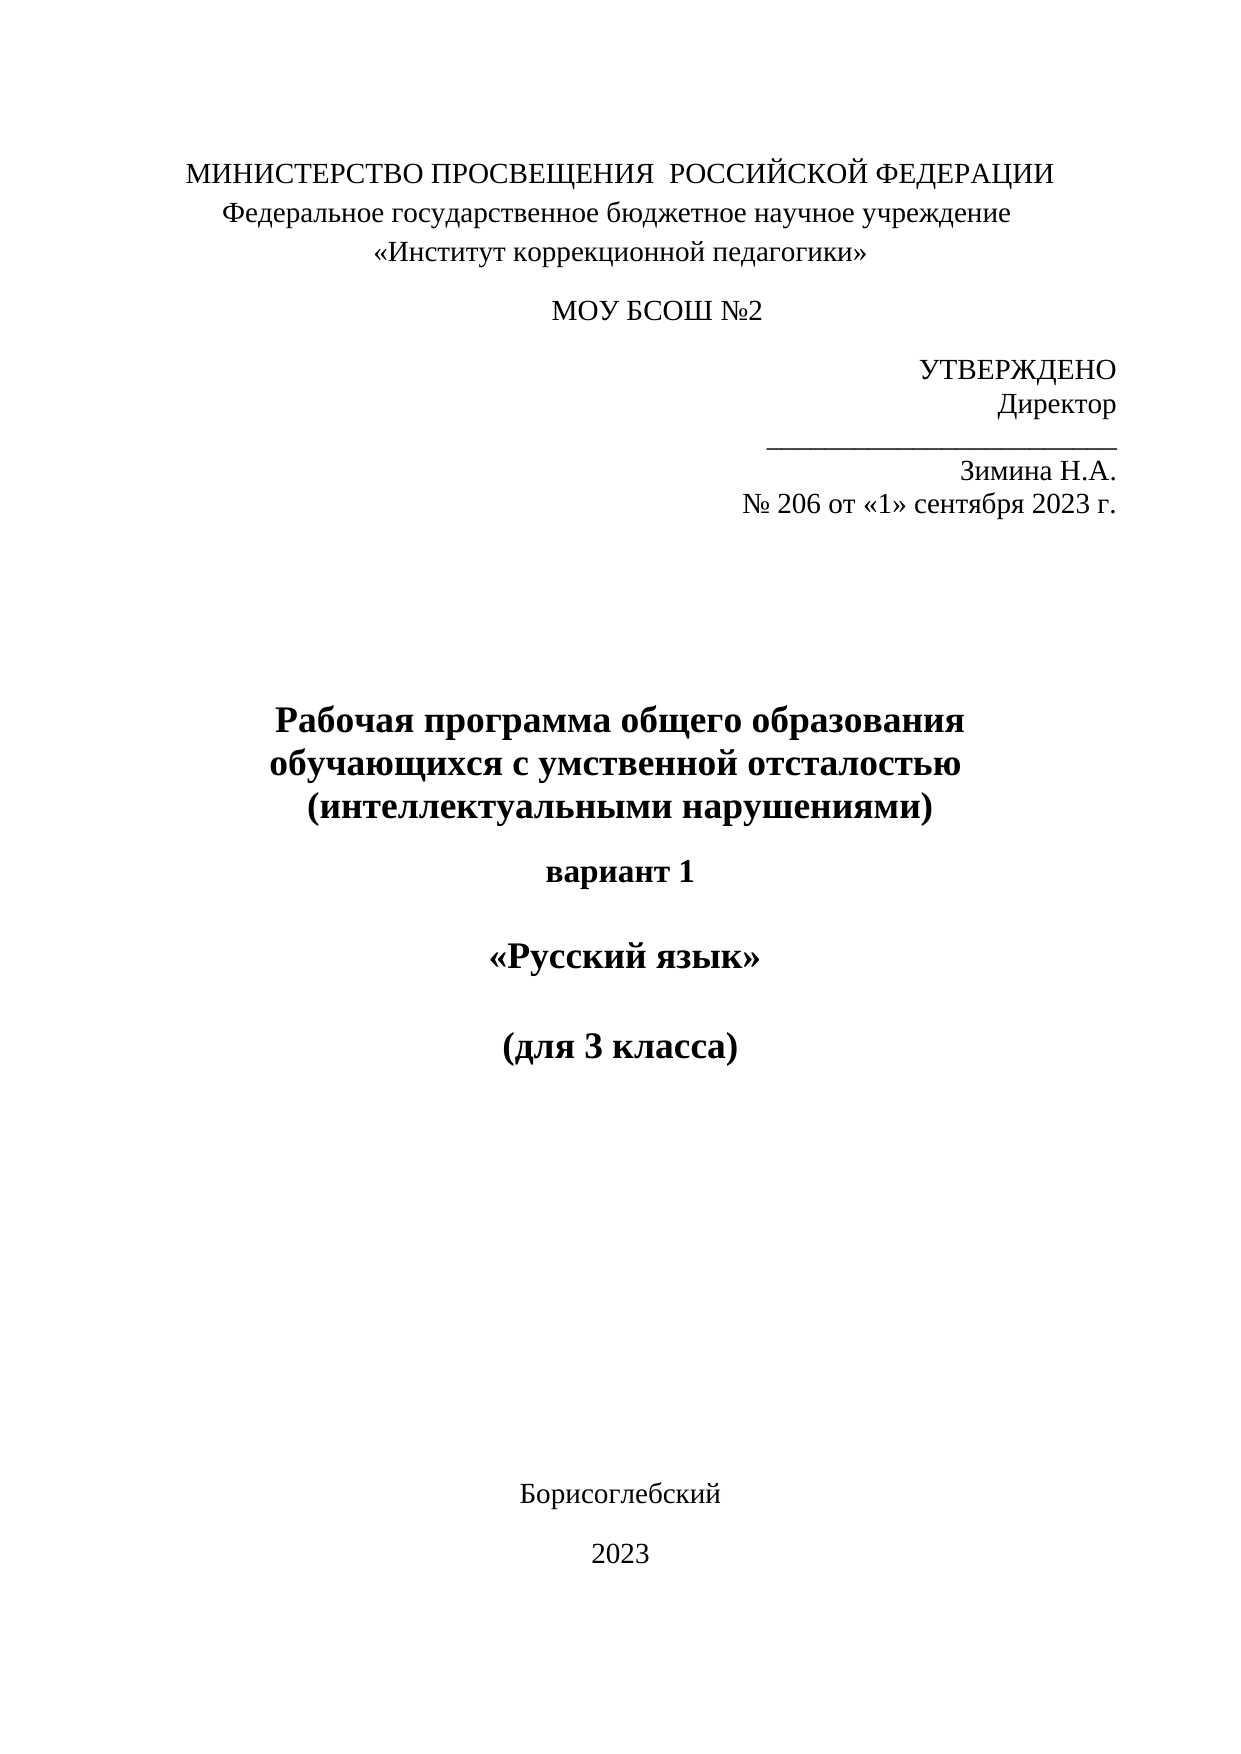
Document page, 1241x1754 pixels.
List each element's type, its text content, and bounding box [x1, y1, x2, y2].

text Рабочая программа общего образования обучающихся с умственной отсталостью (интеллектуальными нарушениями) [148, 697, 1092, 826]
text МИНИСТЕРСТВО ПРОСВЕЩЕНИЯ РОССИЙСКОЙ ФЕДЕРАЦИИ [148, 157, 1092, 190]
text (для 3 класса) [148, 1023, 1092, 1067]
text «Русский язык» [148, 934, 1092, 977]
table_header УТВЕРЖДЕНО Директор ________________________ Зимина Н.А. № 206 от «1» сентября 2023 г. [113, 353, 1128, 579]
text 2023 [148, 1536, 1092, 1569]
text Федеральное государственное бюджетное научное учреждение «Институт коррекционной педагогики» [148, 195, 1092, 267]
text Борисоглебский [148, 1476, 1092, 1510]
text МОУ БСОШ №2 [148, 293, 1092, 327]
text вариант 1 [148, 851, 1092, 890]
